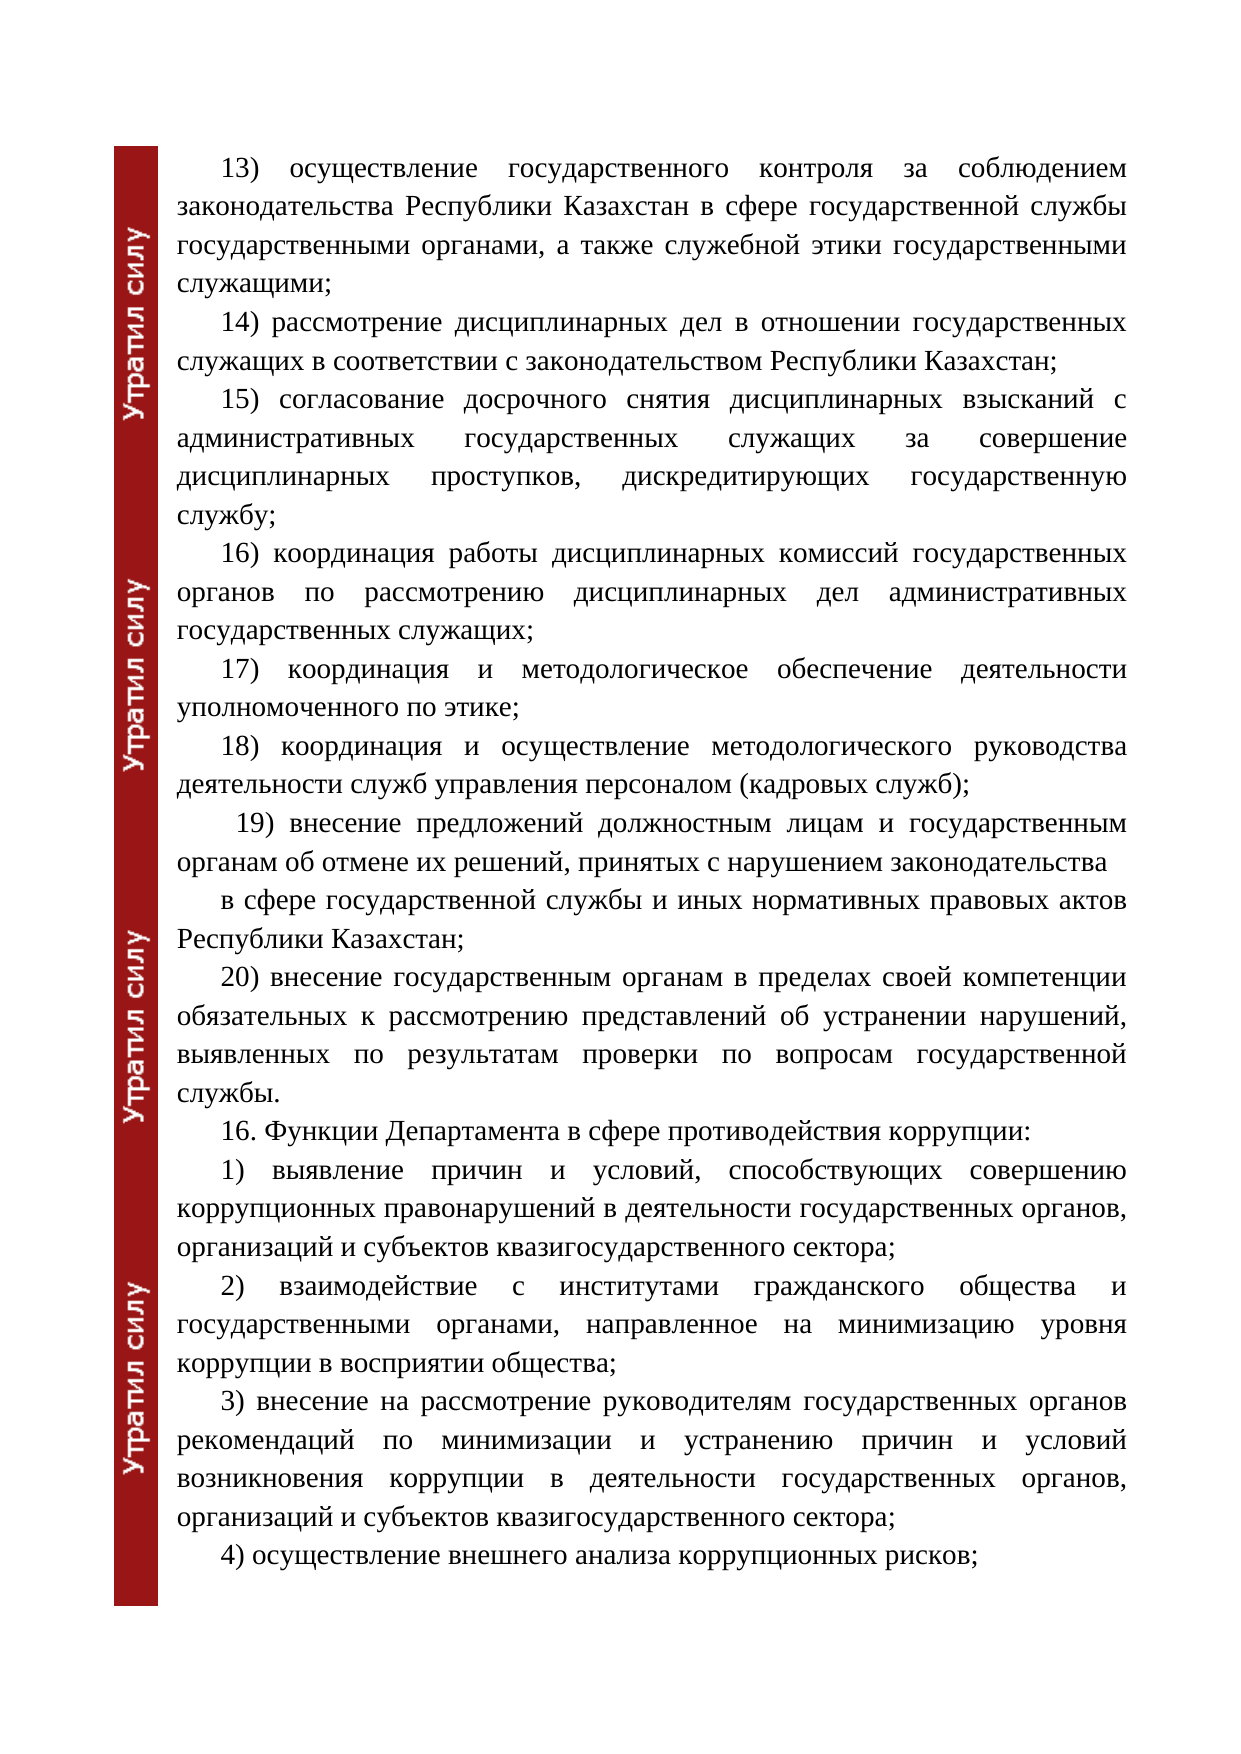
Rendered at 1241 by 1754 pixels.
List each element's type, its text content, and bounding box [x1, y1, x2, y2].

text в сфере государственной службы и иных нормативных правовых актов Республики Казахстан; [112, 882, 1128, 954]
text 3) внесение на рассмотрение руководителям государственных органов рекомендаций по минимизации и устранению причин и условий возникновения коррупции в деятельности государственных органов, организаций и субъектов квазигосударственного сектора; [112, 1383, 1128, 1532]
picture [114, 1147, 158, 1152]
picture [114, 1571, 158, 1606]
text 4) осуществление внешнего анализа коррупционных рисков; [112, 1537, 1128, 1571]
picture [114, 299, 158, 304]
picture [114, 877, 158, 882]
text 2) взаимодействие с институтами гражданского общества и государственными органами, направленное на минимизацию уровня коррупции в восприятии общества; [112, 1268, 1128, 1378]
picture [114, 1532, 158, 1537]
text 15) согласование досрочного снятия дисциплинарных взысканий с административных государственных служащих за совершение дисциплинарных проступков, дискредитирующих государственную службу; [112, 381, 1128, 530]
text 1) выявление причин и условий, способствующих совершению коррупционных правонарушений в деятельности государственных органов, организаций и субъектов квазигосударственного сектора; [112, 1152, 1128, 1263]
text 17) координация и методологическое обеспечение деятельности уполномоченного по этике; [112, 651, 1128, 723]
text 20) внесение государственным органам в пределах своей компетенции обязательных к рассмотрению представлений об устранении нарушений, выявленных по результатам проверки по вопросам государственной службы. [112, 959, 1128, 1108]
text 16) координация работы дисциплинарных комиссий государственных органов по рассмотрению дисциплинарных дел административных государственных служащих; [112, 535, 1128, 646]
text 14) рассмотрение дисциплинарных дел в отношении государственных служащих в соответствии с законодательством Республики Казахстан; [112, 304, 1128, 376]
picture [114, 146, 158, 150]
picture [114, 800, 158, 805]
picture [114, 1378, 158, 1383]
picture [114, 1108, 158, 1113]
picture [114, 723, 158, 728]
text 18) координация и осуществление методологического руководства деятельности служб управления персоналом (кадровых служб); [112, 728, 1128, 800]
picture [114, 954, 158, 959]
text 16. Функции Департамента в сфере противодействия коррупции: [112, 1113, 1128, 1147]
picture [114, 1263, 158, 1268]
picture [114, 646, 158, 651]
picture [114, 530, 158, 535]
picture [114, 376, 158, 381]
text 19) внесение предложений должностным лицам и государственным органам об отмене их решений, принятых с нарушением законодательства [112, 805, 1128, 877]
text 13) осуществление государственного контроля за соблюдением законодательства Республики Казахстан в сфере государственной службы государственными органами, а также служебной этики государственными служащими; [112, 150, 1128, 299]
